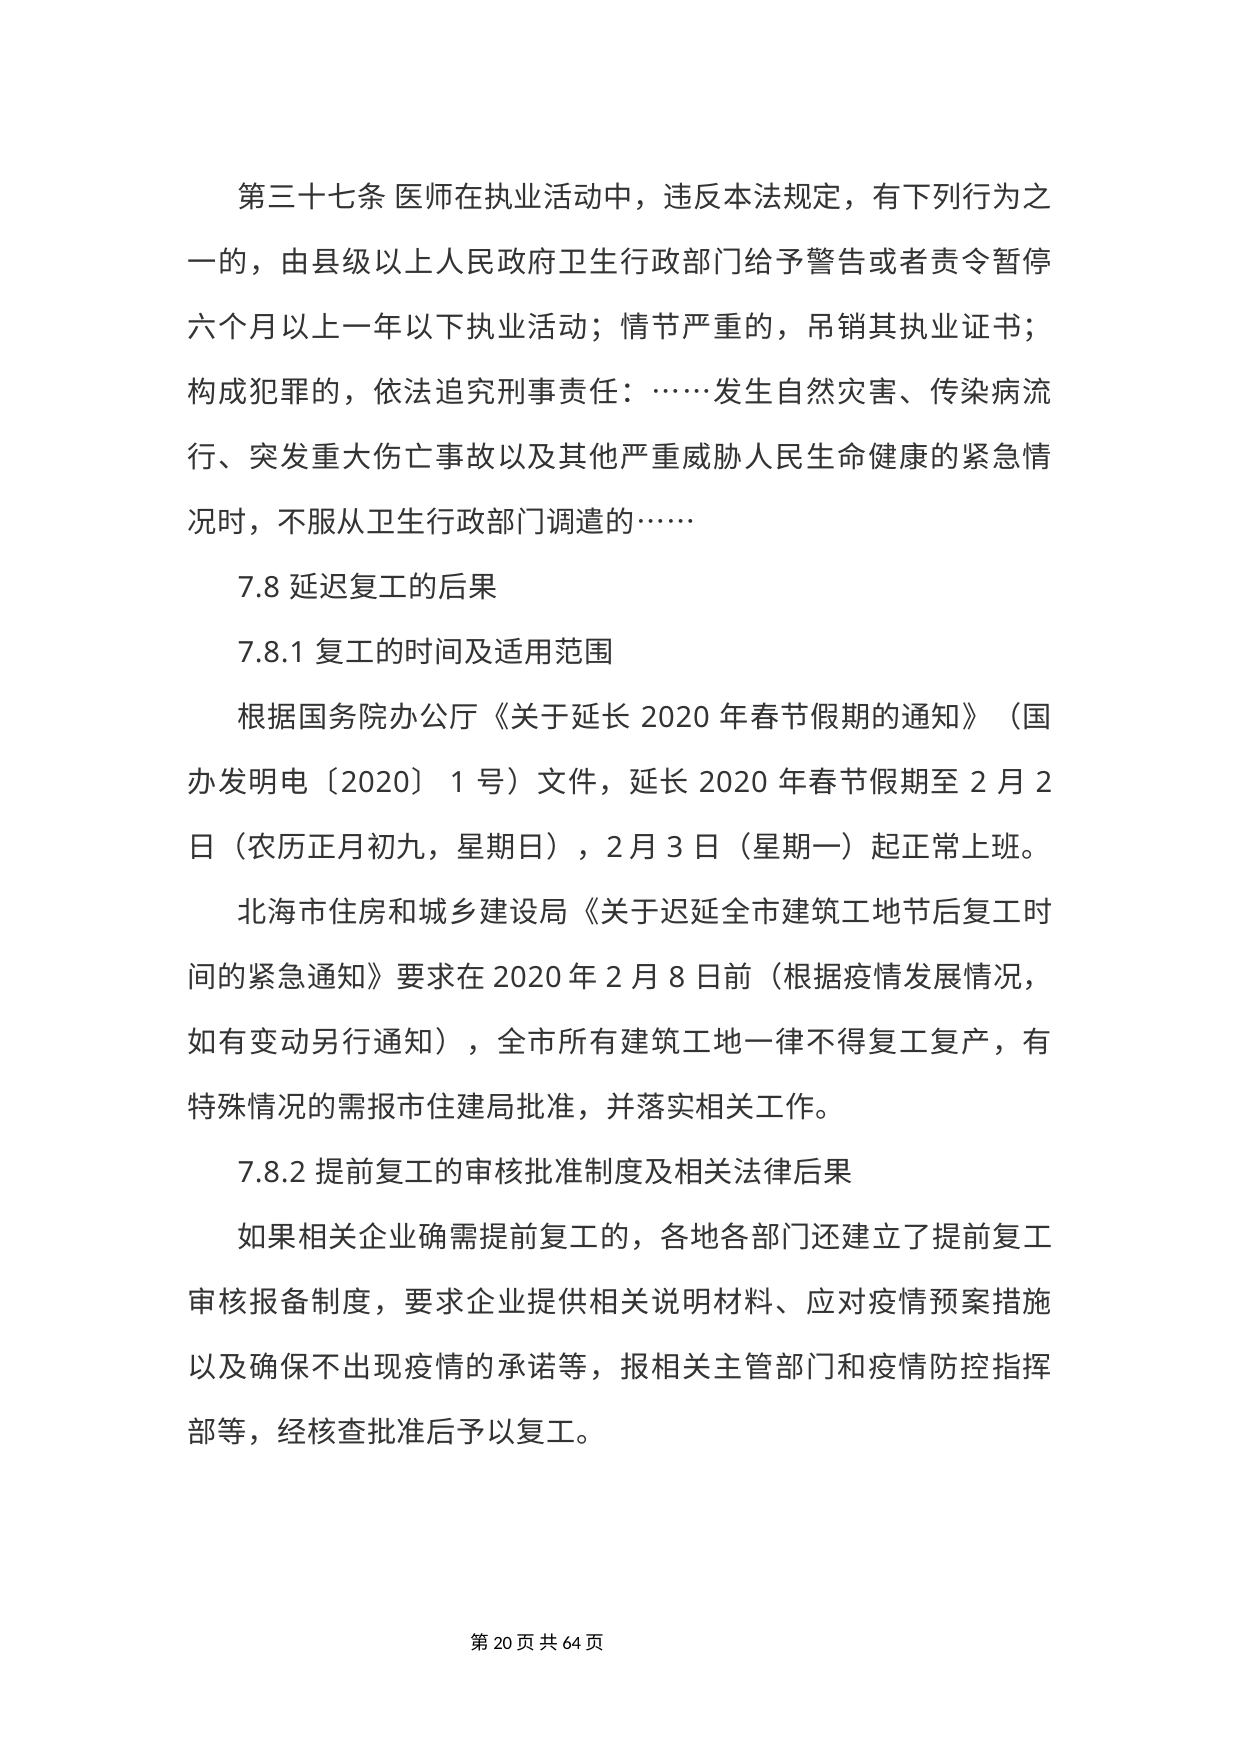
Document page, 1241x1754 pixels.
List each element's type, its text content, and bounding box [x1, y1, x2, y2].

text 7.8 延迟复工的后果 [187, 552, 1053, 617]
text 根据国务院办公厅《关于延长 2020 年春节假期的通知》（国办发明电〔2020〕 1 号）文件，延长 2020 年春节假期至 2 月 2 日（农历正月初九，星期日），2月 3 日（星期一）起正常上班。 [187, 682, 1053, 877]
text 7.8.2 提前复工的审核批准制度及相关法律后果 [187, 1137, 1053, 1202]
text 如果相关企业确需提前复工的，各地各部门还建立了提前复工审核报备制度，要求企业提供相关说明材料、应对疫情预案措施以及确保不出现疫情的承诺等，报相关主管部门和疫情防控指挥部等，经核查批准后予以复工。 [187, 1202, 1053, 1462]
text 第三十七条 医师在执业活动中，违反本法规定，有下列行为之一的，由县级以上人民政府卫生行政部门给予警告或者责令暂停六个月以上一年以下执业活动；情节严重的，吊销其执业证书；构成犯罪的，依法追究刑事责任：……发生自然灾害、传染病流行、突发重大伤亡事故以及其他严重威胁人民生命健康的紧急情况时，不服从卫生行政部门调遣的…… [187, 162, 1053, 552]
text 7.8.1 复工的时间及适用范围 [187, 617, 1053, 682]
text 北海市住房和城乡建设局《关于迟延全市建筑工地节后复工时间的紧急通知》要求在2020年 2 月 8 日前（根据疫情发展情况，如有变动另行通知），全市所有建筑工地一律不得复工复产，有特殊情况的需报市住建局批准，并落实相关工作。 [187, 877, 1053, 1137]
